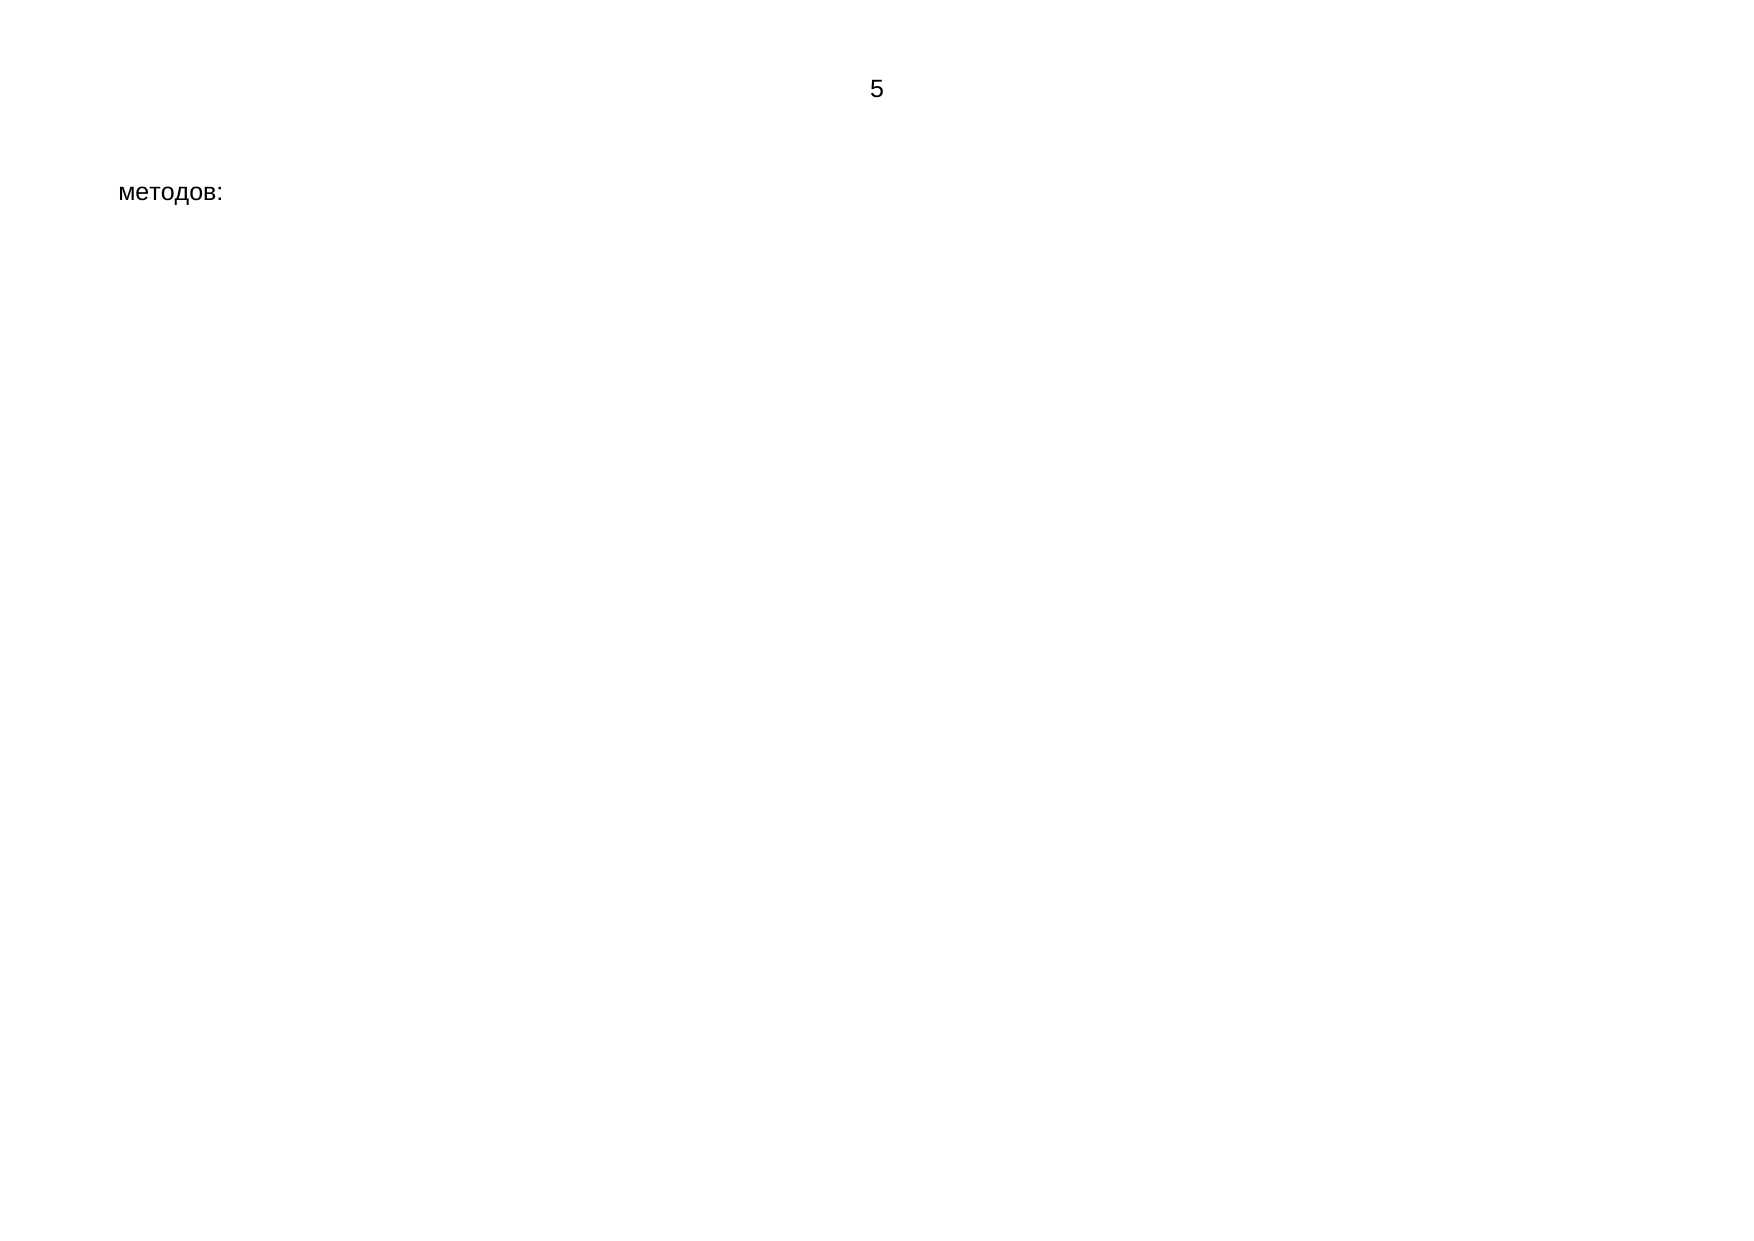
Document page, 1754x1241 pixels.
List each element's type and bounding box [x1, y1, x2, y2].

text [118, 177, 1636, 206]
